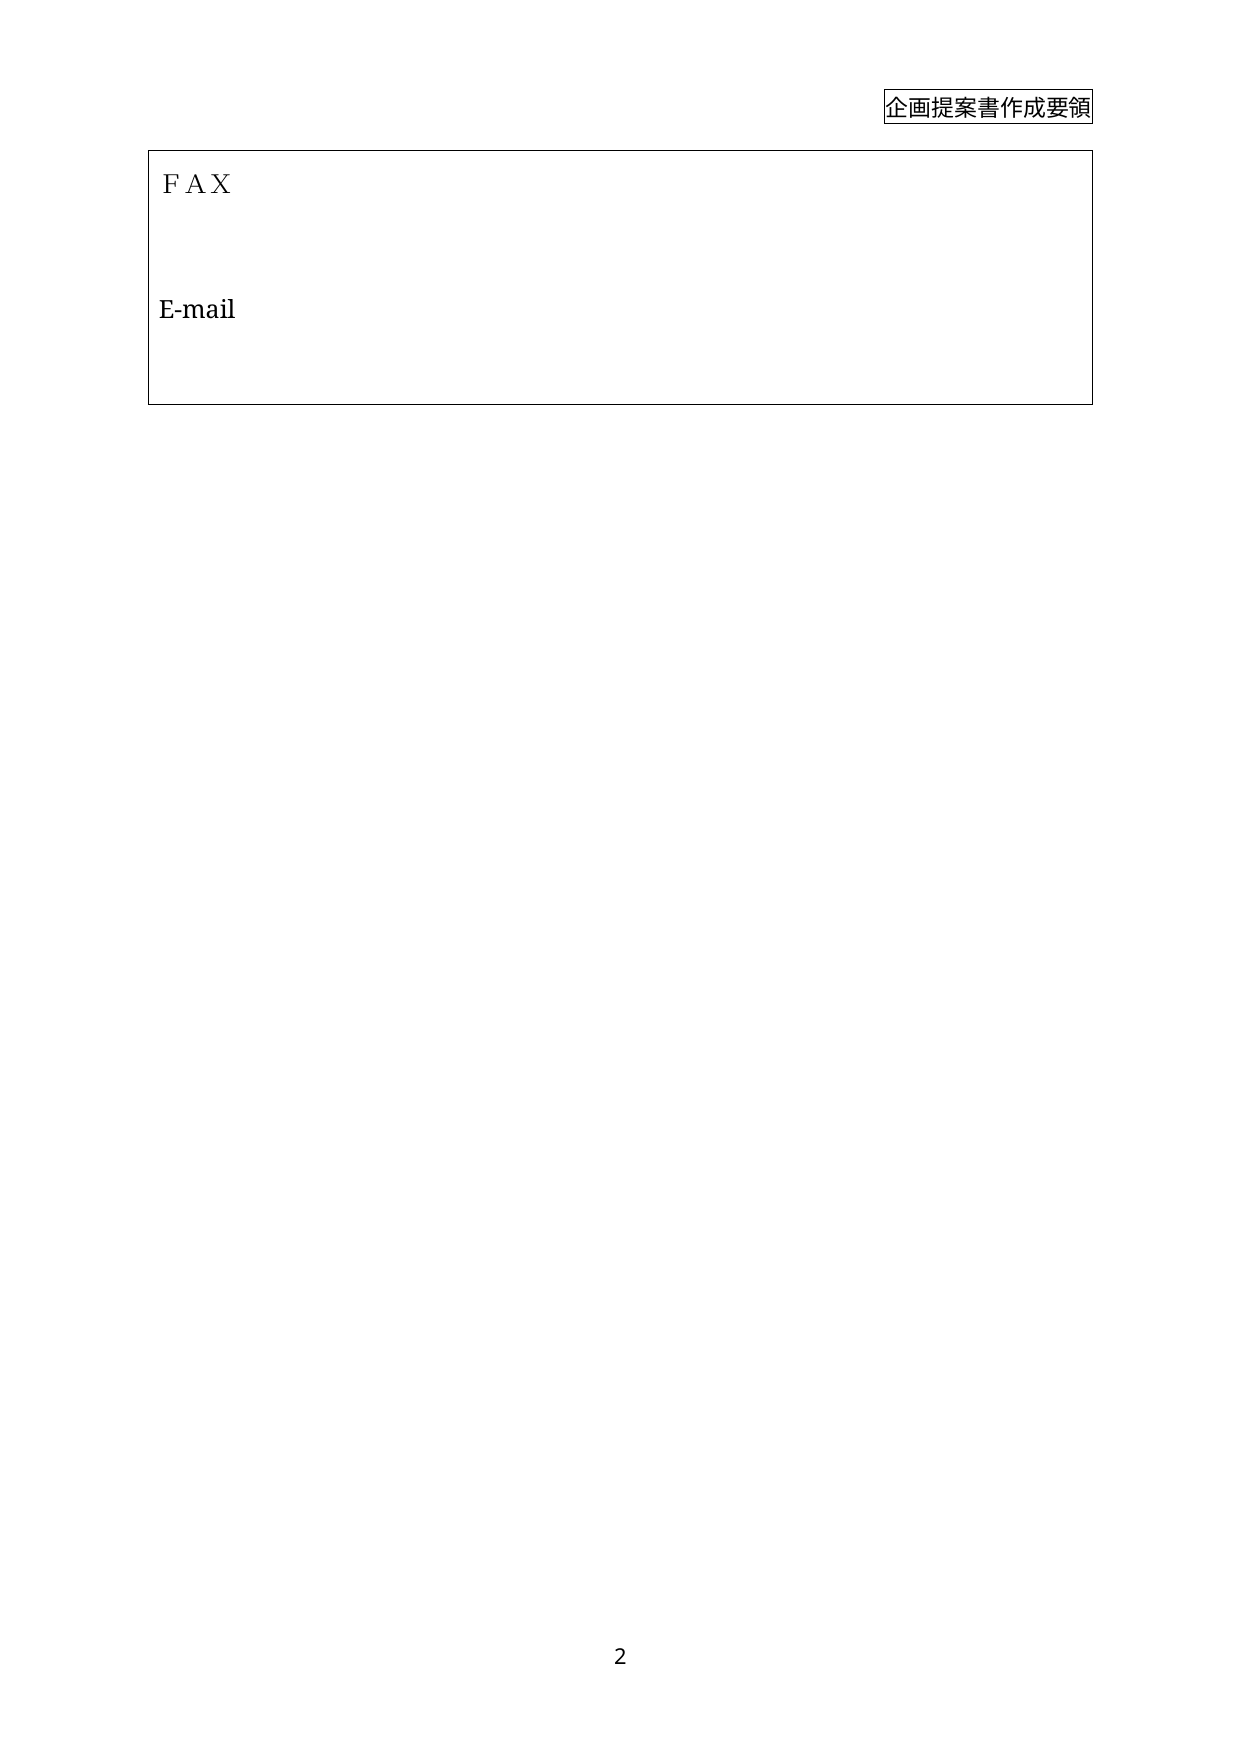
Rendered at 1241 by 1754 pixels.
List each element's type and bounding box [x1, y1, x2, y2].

table_cell [149, 151, 1092, 403]
